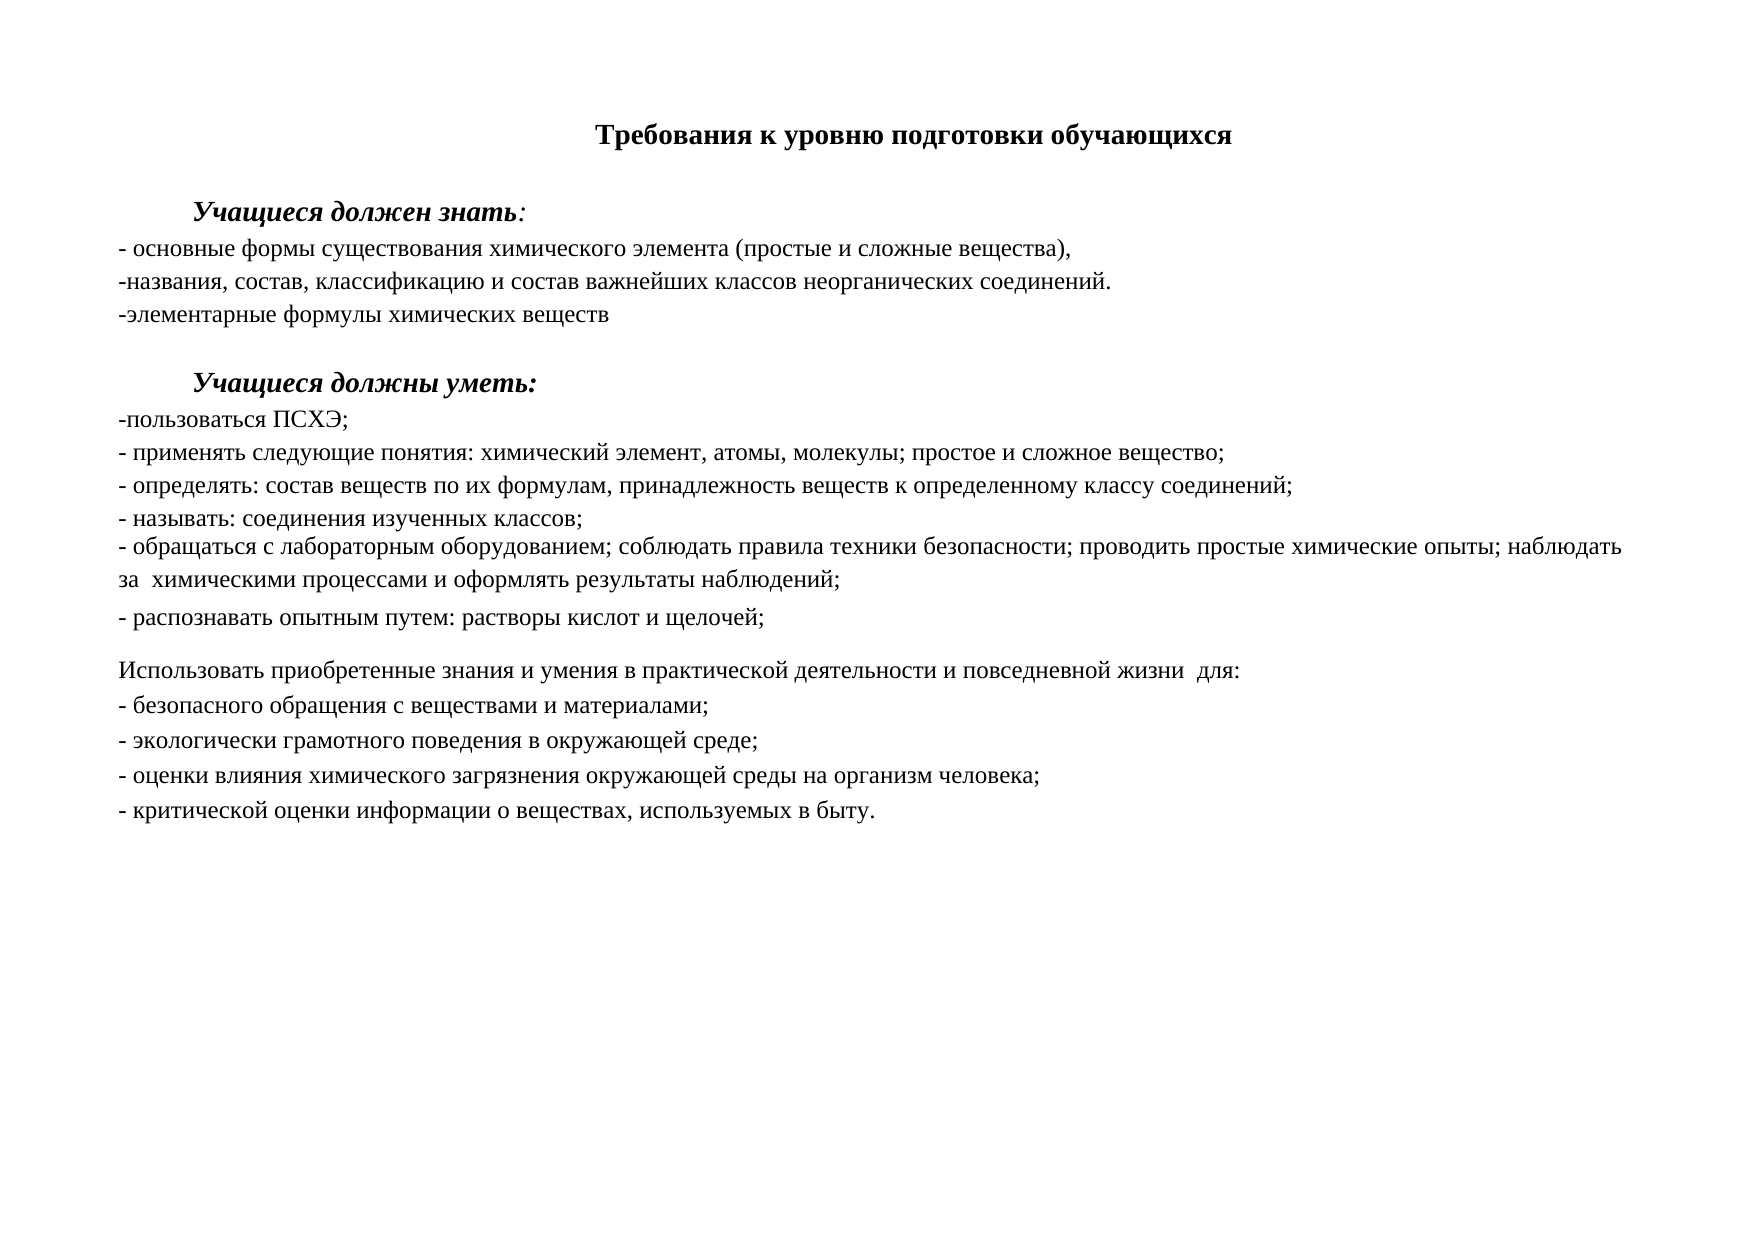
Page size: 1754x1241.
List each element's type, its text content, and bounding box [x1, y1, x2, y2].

text - называть: соединения изученных классов; [118, 503, 1636, 531]
text -названия, состав, классификацию и состав важнейших классов неорганических соединений. [118, 266, 1636, 295]
text Учащиеся должны уметь: [118, 365, 1636, 399]
text Учащиеся должен знать: [118, 194, 1636, 228]
text Требования к уровню подготовки обучающихся [118, 117, 1636, 151]
text - применять следующие понятия: химический элемент, атомы, молекулы; простое и сложное вещество; [118, 437, 1636, 465]
text - распознавать опытным путем: растворы кислот и щелочей; [118, 602, 1636, 630]
text - определять: состав веществ по их формулам, принадлежность веществ к определенному классу соединений; [118, 470, 1636, 498]
text - безопасного обращения с веществами и материалами; [118, 690, 1636, 719]
text - оценки влияния химического загрязнения окружающей среды на организм человека; [118, 760, 1636, 789]
text - экологически грамотного поведения в окружающей среде; [118, 725, 1636, 754]
text Использовать приобретенные знания и умения в практической деятельности и повседневной жизни для: [118, 655, 1636, 684]
text - обращаться с лабораторным оборудованием; соблюдать правила техники безопасности; проводить простые химические опыты; наблюдать за химическими процессами и оформлять результаты наблюдений; [118, 531, 1636, 593]
text -элементарные формулы химических веществ [118, 299, 1636, 328]
text - основные формы существования химического элемента (простые и сложные вещества), [118, 233, 1636, 262]
text - критической оценки информации о веществах, используемых в быту. [118, 795, 1636, 824]
text -пользоваться ПСХЭ; [118, 404, 1636, 432]
